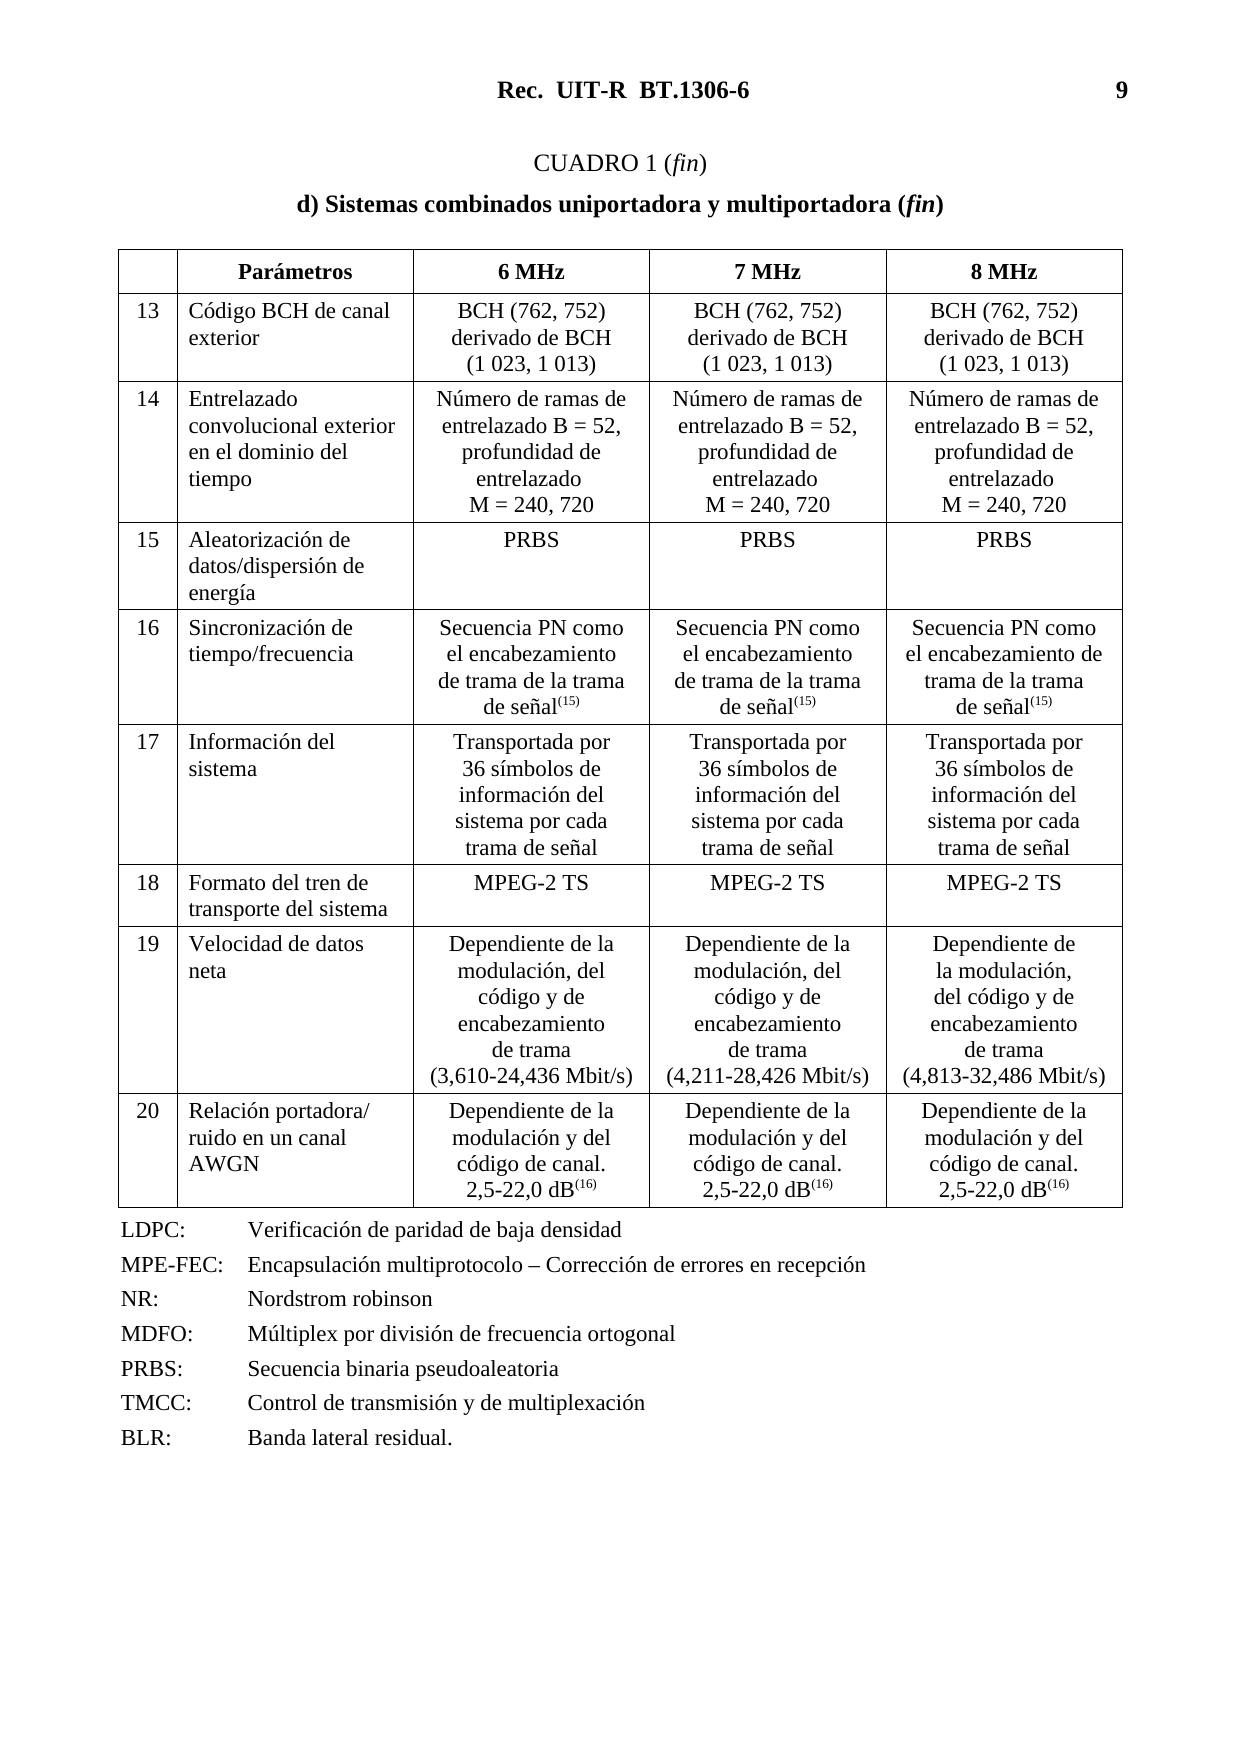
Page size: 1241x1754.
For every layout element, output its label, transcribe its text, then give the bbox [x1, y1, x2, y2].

table_cell Relación portadora/ ruido en un canal AWGN [178, 1094, 413, 1207]
table_cell Número de ramas de entrelazado B = 52, profundidad de entrelazado M = 240, 720 [414, 382, 649, 521]
table_cell 16 [119, 610, 177, 724]
table_cell Velocidad de datos neta [178, 927, 413, 1093]
table_cell Secuencia PN como el encabezamiento de trama de la trama de señal(15) [414, 610, 649, 724]
table_header [119, 250, 177, 293]
table_cell MPEG-2 TS [887, 865, 1122, 926]
table_cell 19 [119, 927, 177, 1093]
table_cell Dependiente de la modulación, del código y de encabezamiento de trama (4,813-32,486 Mbit/s) [887, 927, 1122, 1093]
table_cell Transportada por 36 símbolos de información del sistema por cada trama de señal [414, 725, 649, 864]
table_header Parámetros [178, 250, 413, 293]
table_cell 14 [119, 382, 177, 521]
table_cell 18 [119, 865, 177, 926]
table_cell MPEG-2 TS [650, 865, 886, 926]
table_cell Secuencia PN como el encabezamiento de trama de la trama de señal(15) [650, 610, 886, 724]
table_cell Dependiente de la modulación, del código y de encabezamiento de trama (3,610-24,436 Mbit/s) [414, 927, 649, 1093]
table_header 7 MHz [650, 250, 886, 293]
table_cell BCH (762, 752) derivado de BCH (1 023, 1 013) [887, 294, 1122, 381]
table_cell 17 [119, 725, 177, 864]
table_header 6 MHz [414, 250, 649, 293]
table_cell Secuencia PN como el encabezamiento de trama de la trama de señal(15) [887, 610, 1122, 724]
table_cell 13 [119, 294, 177, 381]
table_cell Sincronización de tiempo/frecuencia [178, 610, 413, 724]
table_cell Código BCH de canal exterior [178, 294, 413, 381]
title d) Sistemas combinados uniportadora y multiportadora (fin) [118, 189, 1122, 218]
table_cell Entrelazado convolucional exterior en el dominio del tiempo [178, 382, 413, 521]
table_cell Dependiente de la modulación, del código y de encabezamiento de trama (4,211-28,426 Mbit/s) [650, 927, 886, 1093]
table_cell Dependiente de la modulación y del código de canal. 2,5-22,0 dB(16) [650, 1094, 886, 1207]
table_cell BCH (762, 752) derivado de BCH (1 023, 1 013) [414, 294, 649, 381]
table_cell Transportada por 36 símbolos de información del sistema por cada trama de señal [887, 725, 1122, 864]
table_header 8 MHz [887, 250, 1122, 293]
table_cell Aleatorización de datos/dispersión de energía [178, 523, 413, 609]
table_cell Dependiente de la modulación y del código de canal. 2,5-22,0 dB(16) [887, 1094, 1122, 1207]
table_cell BCH (762, 752) derivado de BCH (1 023, 1 013) [650, 294, 886, 381]
table_cell Número de ramas de entrelazado B = 52, profundidad de entrelazado M = 240, 720 [650, 382, 886, 521]
table_cell Formato del tren de transporte del sistema [178, 865, 413, 926]
table_cell 15 [119, 523, 177, 609]
table_cell PRBS [887, 523, 1122, 609]
table_cell Número de ramas de entrelazado B = 52, profundidad de entrelazado M = 240, 720 [887, 382, 1122, 521]
table_cell Información del sistema [178, 725, 413, 864]
table_cell LDPC: Verificación de paridad de baja densidad MPE-FEC: Encapsulación multiprotocolo – Corrección de errores en recepción NR: Nordstrom robinson MDFO: Múltiplex por división de frecuencia ortogonal PRBS: Secuencia binaria pseudoaleatoria TMCC: Control de transmisión y de multiplexación BLR: Banda lateral residual. [118, 1208, 1122, 1450]
table_cell Transportada por 36 símbolos de información del sistema por cada trama de señal [650, 725, 886, 864]
table_cell MPEG-2 TS [414, 865, 649, 926]
table_cell 20 [119, 1094, 177, 1207]
table_cell PRBS [414, 523, 649, 609]
text CUADRO 1 (fin) [118, 148, 1122, 176]
table_cell PRBS [650, 523, 886, 609]
table_cell Dependiente de la modulación y del código de canal. 2,5-22,0 dB(16) [414, 1094, 649, 1207]
